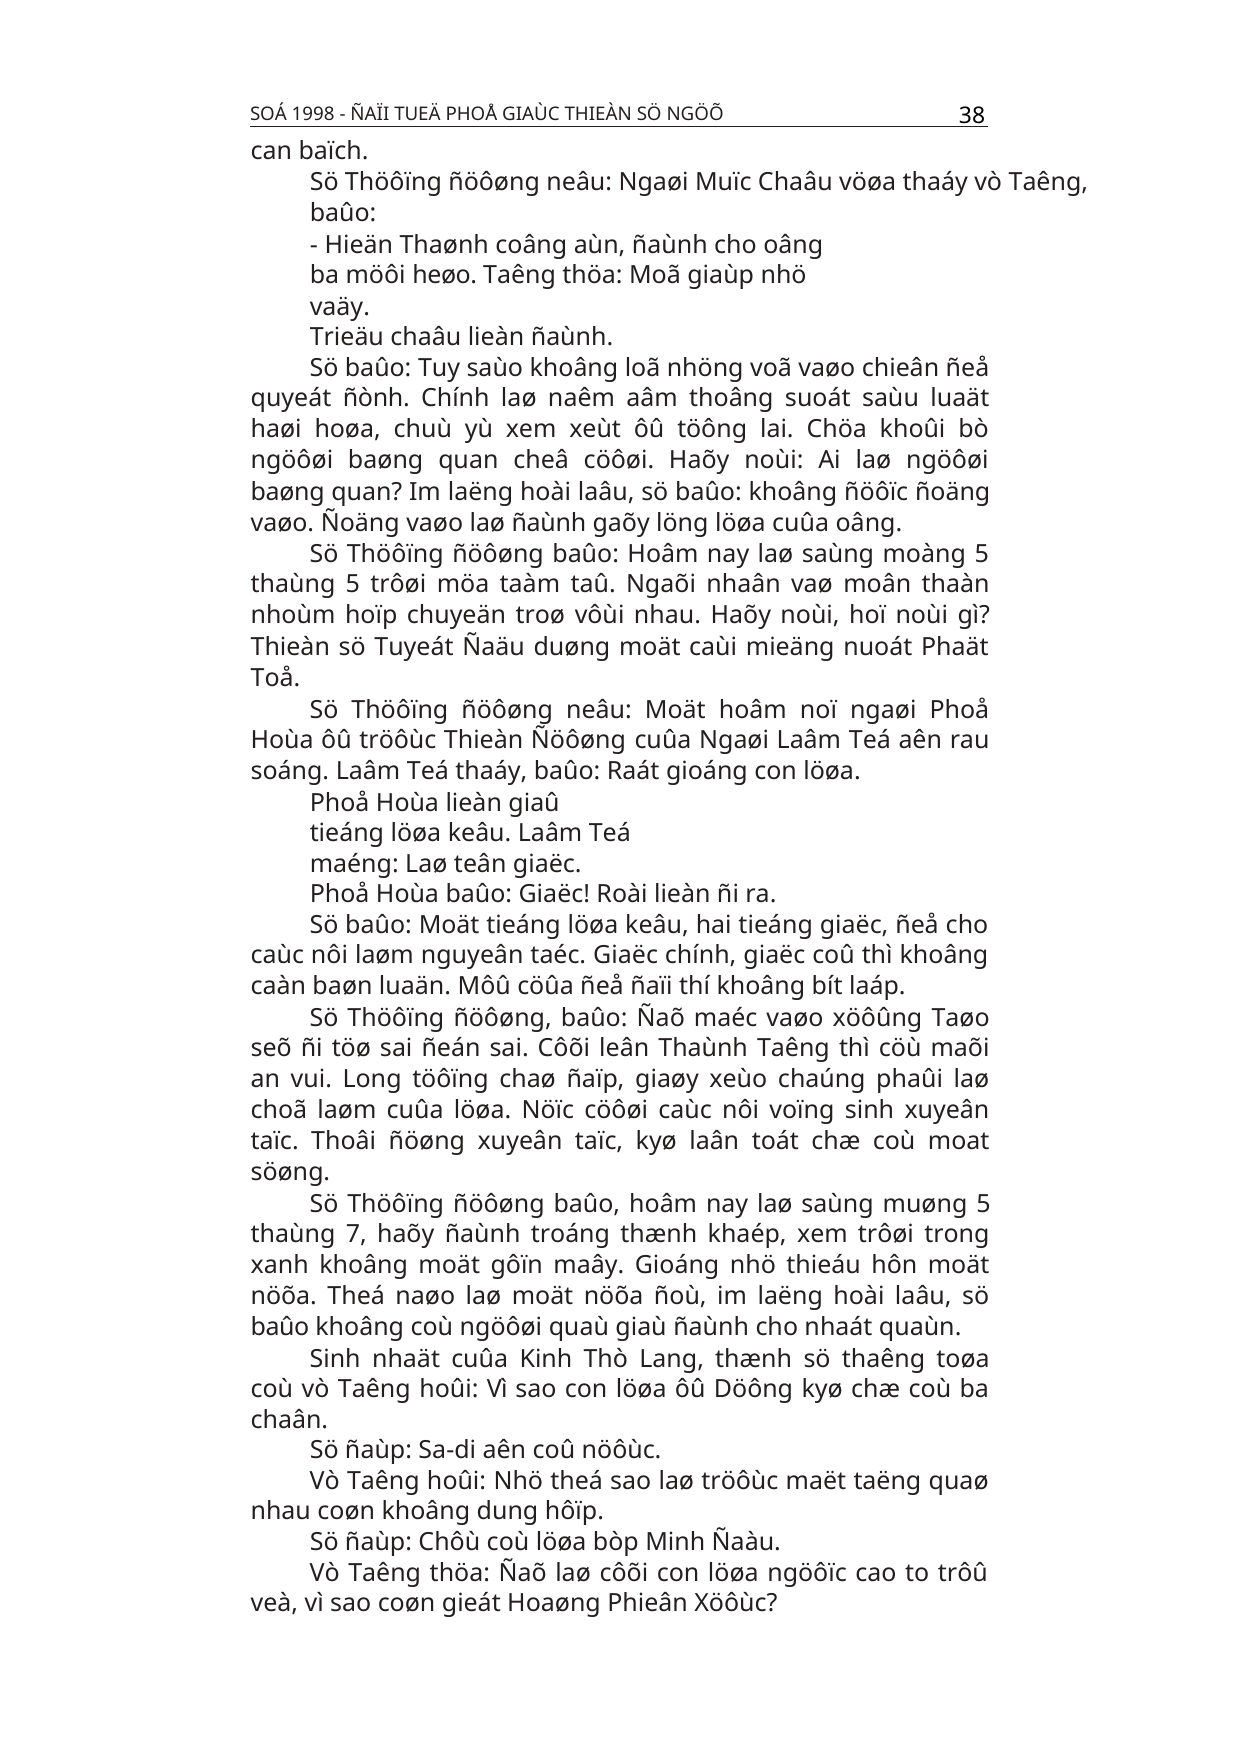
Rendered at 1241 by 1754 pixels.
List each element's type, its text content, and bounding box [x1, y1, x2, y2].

text Sö Thöôïng ñöôøng, baûo: Ñaõ maéc vaøo xöôûng Taøo seõ ñi töø sai ñeán sai. Côõi leân Thaùnh Taêng thì cöù maõi an vui. Long töôïng chaø ñaïp, giaøy xeùo chaúng phaûi laø choã laøm cuûa löøa. Nöïc cöôøi caùc nôi voïng sinh xuyeân taïc. Thoâi ñöøng xuyeân taïc, kyø laân toát chæ coù moat söøng. [250, 1002, 990, 1188]
text can baïch. [250, 134, 1092, 166]
text Sö Thöôïng ñöôøng baûo, hoâm nay laø saùng muøng 5 thaùng 7, haõy ñaùnh troáng thænh khaép, xem trôøi trong xanh khoâng moät gôïn maây. Gioáng nhö thieáu hôn moät nöõa. Theá naøo laø moät nöõa ñoù, im laëng hoài laâu, sö baûo khoâng coù ngöôøi quaù giaù ñaùnh cho nhaát quaùn. [250, 1188, 990, 1343]
text Sö baûo: Moät tieáng löøa keâu, hai tieáng giaëc, ñeå cho caùc nôi laøm nguyeân taéc. Giaëc chính, giaëc coû thì khoâng caàn baøn luaän. Môû cöûa ñeå ñaïi thí khoâng bít laáp. [250, 908, 990, 1002]
text Phoå Hoùa lieàn giaû tieáng löøa keâu. Laâm Teá maéng: Laø teân giaëc. [309, 786, 639, 879]
text Sö ñaùp: Sa-di aên coû nöôùc. [309, 1436, 1092, 1464]
list Hieän Thaønh coâng aùn, ñaùnh cho oâng ba möôi heøo. Taêng thöa: Moã giaùp nhö vaäy. [309, 229, 833, 322]
text Sö ñaùp: Chôù coù löøa bòp Minh Ñaàu. [309, 1527, 1092, 1556]
text Sö Thöôïng ñöôøng neâu: Moät hoâm noï ngaøi Phoå Hoùa ôû tröôùc Thieàn Ñöôøng cuûa Ngaøi Laâm Teá aên rau soáng. Laâm Teá thaáy, baûo: Raát gioáng con löøa. [250, 693, 990, 786]
text Trieäu chaâu lieàn ñaùnh. [309, 322, 1092, 351]
text Vò Taêng thöa: Ñaõ laø côõi con löøa ngöôïc cao to trôû veà, vì sao coøn gieát Hoaøng Phieân Xöôùc? [250, 1557, 989, 1619]
text Sö baûo: Tuy saùo khoâng loã nhöng voã vaøo chieân ñeå quyeát ñònh. Chính laø naêm aâm thoâng suoát saùu luaät haøi hoøa, chuù yù xem xeùt ôû töông lai. Chöa khoûi bò ngöôøi baøng quan cheâ cöôøi. Haõy noùi: Ai laø ngöôøi baøng quan? Im laëng hoài laâu, sö baûo: khoâng ñöôïc ñoäng vaøo. Ñoäng vaøo laø ñaùnh gaõy löng löøa cuûa oâng. [250, 352, 990, 538]
text Vò Taêng hoûi: Nhö theá sao laø tröôùc maët taëng quaø nhau coøn khoâng dung hôïp. [250, 1465, 990, 1527]
text Sö Thöôïng ñöôøng baûo: Hoâm nay laø saùng moàng 5 thaùng 5 trôøi möa taàm taû. Ngaõi nhaân vaø moân thaàn nhoùm hoïp chuyeän troø vôùi nhau. Haõy noùi, hoï noùi gì? Thieàn sö Tuyeát Ñaäu duøng moät caùi mieäng nuoát Phaät Toå. [250, 538, 990, 693]
text Phoå Hoùa baûo: Giaëc! Roài lieàn ñi ra. [309, 879, 1092, 908]
text Sinh nhaät cuûa Kinh Thò Lang, thænh sö thaêng toøa coù vò Taêng hoûi: Vì sao con löøa ôû Döông kyø chæ coù ba chaân. [250, 1343, 990, 1436]
text Sö Thöôïng ñöôøng neâu: Ngaøi Muïc Chaâu vöøa thaáy vò Taêng, baûo: [309, 166, 1092, 228]
